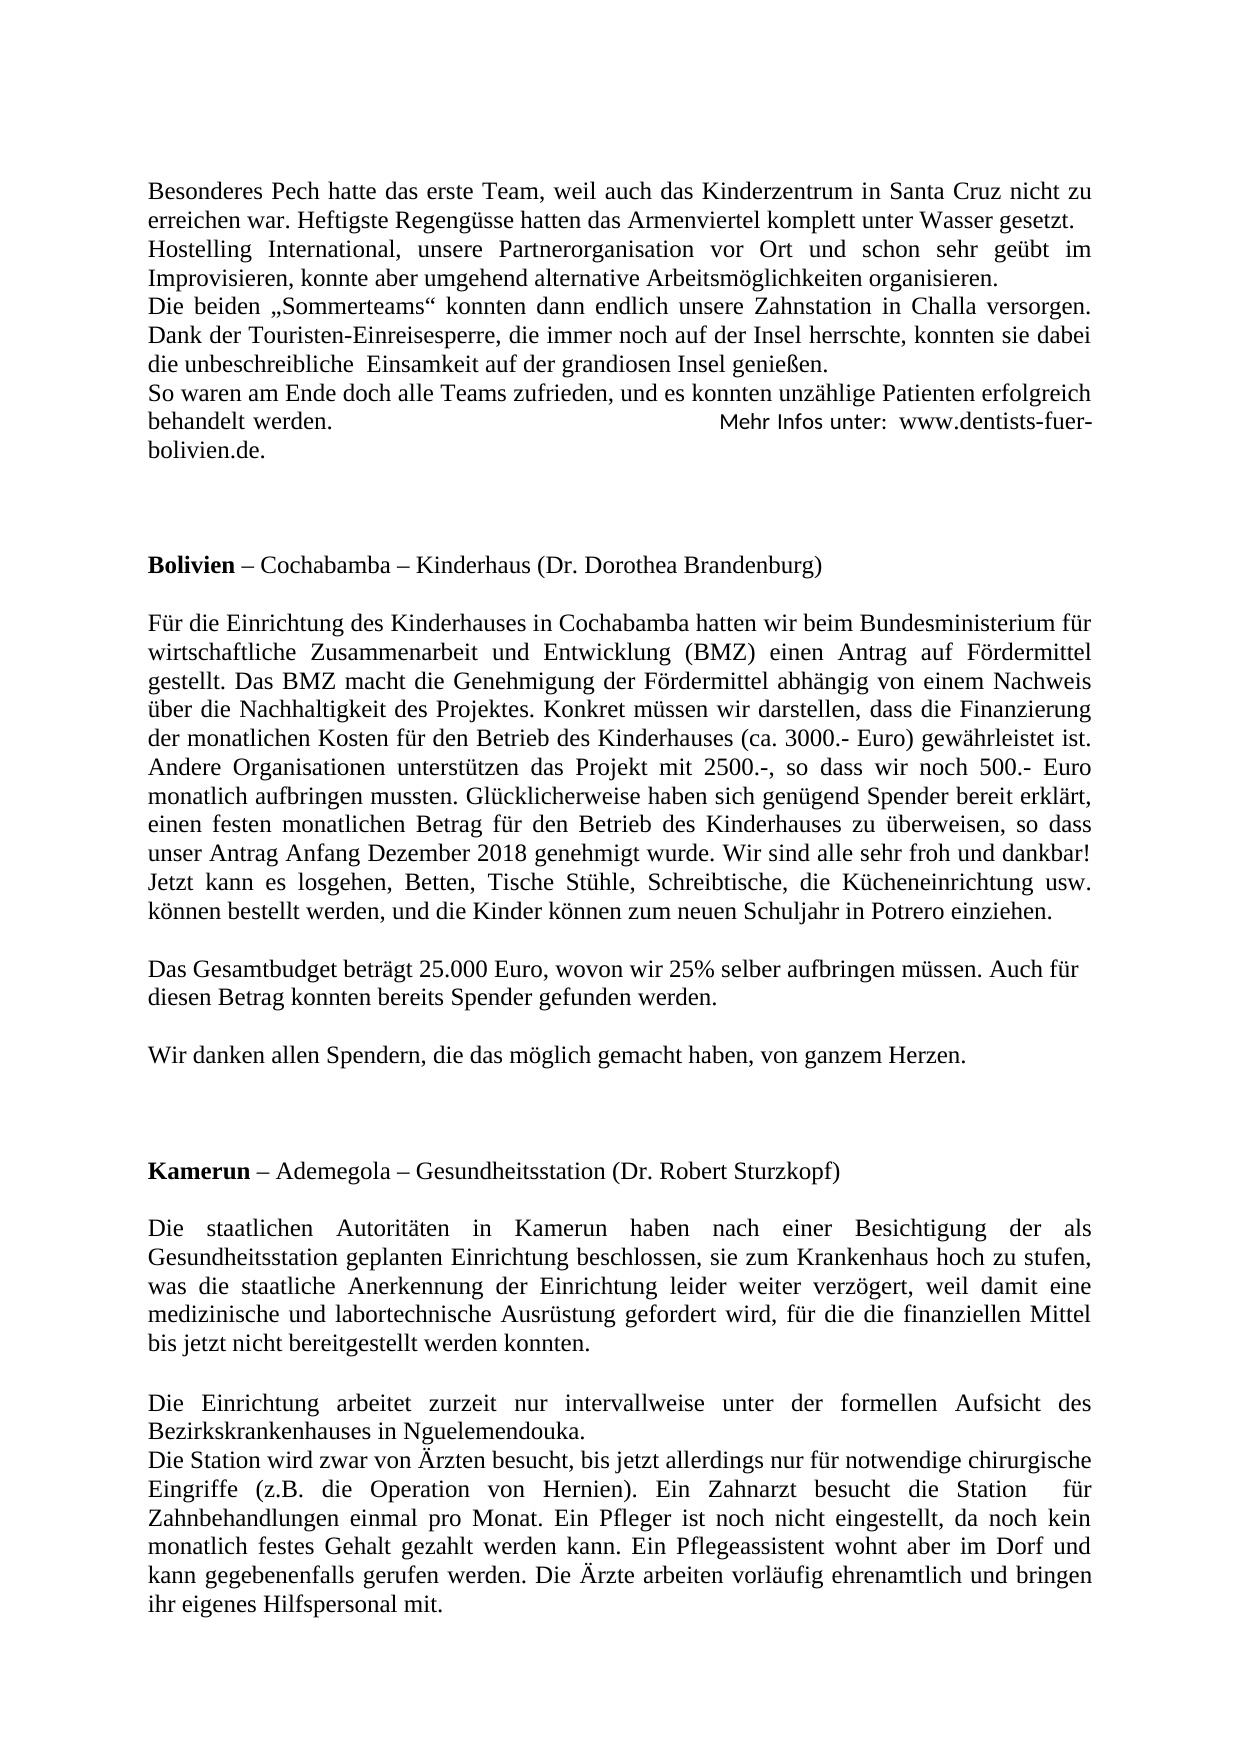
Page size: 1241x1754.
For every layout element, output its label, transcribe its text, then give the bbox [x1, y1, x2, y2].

text Die Station wird zwar von Ärzten besucht, bis jetzt allerdings nur für notwendige chirurgische Eingriffe (z.B. die Operation von Hernien). Ein Zahnarzt besucht die Station für Zahnbehandlungen einmal pro Monat. Ein Pfleger ist noch nicht eingestellt, da noch kein monatlich festes Gehalt gezahlt werden kann. Ein Pflegeassistent wohnt aber im Dorf und kann gegebenenfalls gerufen werden. Die Ärzte arbeiten vorläufig ehrenamtlich und bringen ihr eigenes Hilfspersonal mit. [148, 1445, 1093, 1618]
text Besonderes Pech hatte das erste Team, weil auch das Kinderzentrum in Santa Cruz nicht zu erreichen war. Heftigste Regengüsse hatten das Armenviertel komplett unter Wasser gesetzt. [148, 176, 1093, 234]
text Kamerun – Ademegola – Gesundheitsstation (Dr. Robert Sturzkopf) [148, 1156, 1093, 1184]
text Die beiden „Sommerteams“ konnten dann endlich unsere Zahnstation in Challa versorgen. Dank der Touristen-Einreisesperre, die immer noch auf der Insel herrschte, konnten sie dabei die unbeschreibliche Einsamkeit auf der grandiosen Insel genießen. [148, 291, 1093, 378]
text Die staatlichen Autoritäten in Kamerun haben nach einer Besichtigung der als Gesundheitsstation geplanten Einrichtung beschlossen, sie zum Krankenhaus hoch zu stufen, was die staatliche Anerkennung der Einrichtung leider weiter verzögert, weil damit eine medizinische und labortechnische Ausrüstung gefordert wird, für die die finanziellen Mittel bis jetzt nicht bereitgestellt werden konnten. [148, 1213, 1093, 1357]
text Hostelling International, unsere Partnerorganisation vor Ort und schon sehr geübt im Improvisieren, konnte aber umgehend alternative Arbeitsmöglichkeiten organisieren. [148, 234, 1093, 291]
text Das Gesamtbudget beträgt 25.000 Euro, wovon wir 25% selber aufbringen müssen. Auch für diesen Betrag konnten bereits Spender gefunden werden. [148, 954, 1093, 1011]
text Bolivien – Cochabamba – Kinderhaus (Dr. Dorothea Brandenburg) [148, 550, 1093, 579]
text Für die Einrichtung des Kinderhauses in Cochabamba hatten wir beim Bundesministerium für wirtschaftliche Zusammenarbeit und Entwicklung (BMZ) einen Antrag auf Fördermittel gestellt. Das BMZ macht die Genehmigung der Fördermittel abhängig von einem Nachweis über die Nachhaltigkeit des Projektes. Konkret müssen wir darstellen, dass die Finanzierung der monatlichen Kosten für den Betrieb des Kinderhauses (ca. 3000.- Euro) gewährleistet ist. Andere Organisationen unterstützen das Projekt mit 2500.-, so dass wir noch 500.- Euro monatlich aufbringen mussten. Glücklicherweise haben sich genügend Spender bereit erklärt, einen festen monatlichen Betrag für den Betrieb des Kinderhauses zu überweisen, so dass unser Antrag Anfang Dezember 2018 genehmigt wurde. Wir sind alle sehr froh und dankbar! Jetzt kann es losgehen, Betten, Tische Stühle, Schreibtische, die Kücheneinrichtung usw. können bestellt werden, und die Kinder können zum neuen Schuljahr in Potrero einziehen. [148, 608, 1093, 924]
text Wir danken allen Spendern, die das möglich gemacht haben, von ganzem Herzen. [148, 1040, 1093, 1069]
text So waren am Ende doch alle Teams zufrieden, und es konnten unzählige Patienten erfolgreich behandelt werden. Mehr Infos unter: www.dentists-fuer-bolivien.de. [148, 378, 1093, 464]
text Die Einrichtung arbeitet zurzeit nur intervallweise unter der formellen Aufsicht des Bezirkskrankenhauses in Nguelemendouka. [148, 1388, 1093, 1445]
